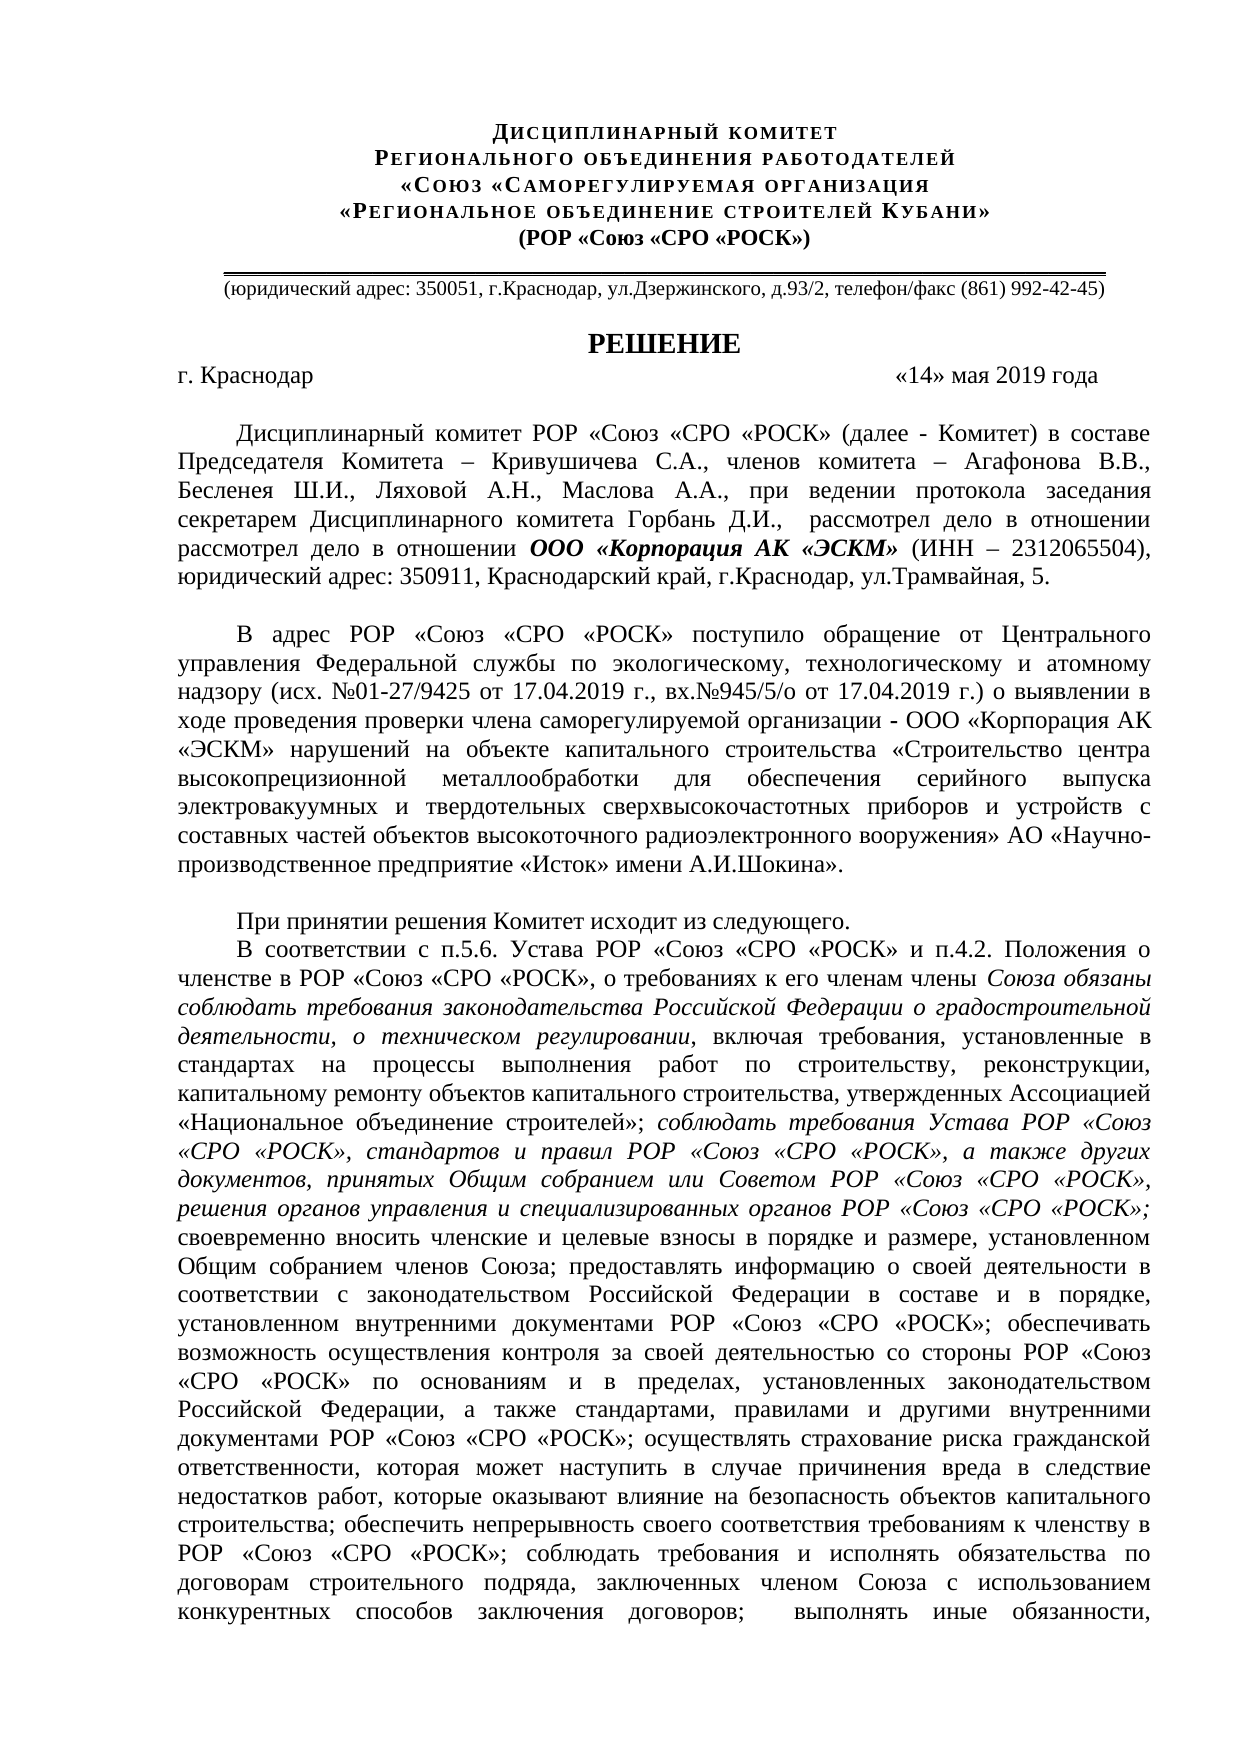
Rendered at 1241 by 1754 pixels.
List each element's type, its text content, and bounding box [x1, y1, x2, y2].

text При принятии решения Комитет исходит из следующего. [177, 906, 1152, 934]
text «Региональное объединение строителей Кубани» [177, 197, 1152, 223]
text Дисциплинарный комитет [177, 118, 1152, 144]
text Регионального объединения работодателей [177, 144, 1152, 171]
list Дисциплинарный комитет РОР «Союз «СРО «РОСК» (далее - Комитет) в составе Председателя Комитета – Кривушичева С.А., членов комитета – Агафонова В.В., Бесленея Ш.И., Ляховой А.Н., Маслова А.А., при ведении протокола заседания секретарем Дисциплинарного комитета Горбань Д.И., рассмотрел дело в отношении рассмотрел дело в отношении ООО «Корпорация АК «ЭСКМ» (ИНН – 2312065504), юридический адрес: 350911, Краснодарский край, г.Краснодар, ул.Трамвайная, 5. [177, 418, 1152, 590]
text (РОР «Союз «СРО «РОСК») [177, 223, 1152, 250]
text (юридический адрес: 350051, г.Краснодар, ул.Дзержинского, д.93/2, телефон/факс (861) 992-42-45) [177, 276, 1152, 300]
text В адрес РОР «Союз «СРО «РОСК» поступило обращение от Центрального управления Федеральной службы по экологическому, технологическому и атомному надзору (исх. №01-27/9425 от 17.04.2019 г., вх.№945/5/о от 17.04.2019 г.) о выявлении в ходе проведения проверки члена саморегулируемой организации - ООО «Корпорация АК «ЭСКМ» нарушений на объекте капитального строительства «Строительство центра высокопрецизионной металлообработки для обеспечения серийного выпуска электровакуумных и твердотельных сверхвысокочастотных приборов и устройств с составных частей объектов высокоточного радиоэлектронного вооружения» АО «Научно-производственное предприятие «Исток» имени А.И.Шокина». [177, 619, 1152, 878]
text РЕШЕНИЕ [177, 327, 1152, 360]
text «Союз «Саморегулируемая организация [177, 171, 1152, 197]
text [177, 934, 1152, 1624]
text г. Краснодар «14» мая 2019 года [177, 360, 1152, 389]
text _____________________________________________________________________________ [177, 250, 1152, 276]
